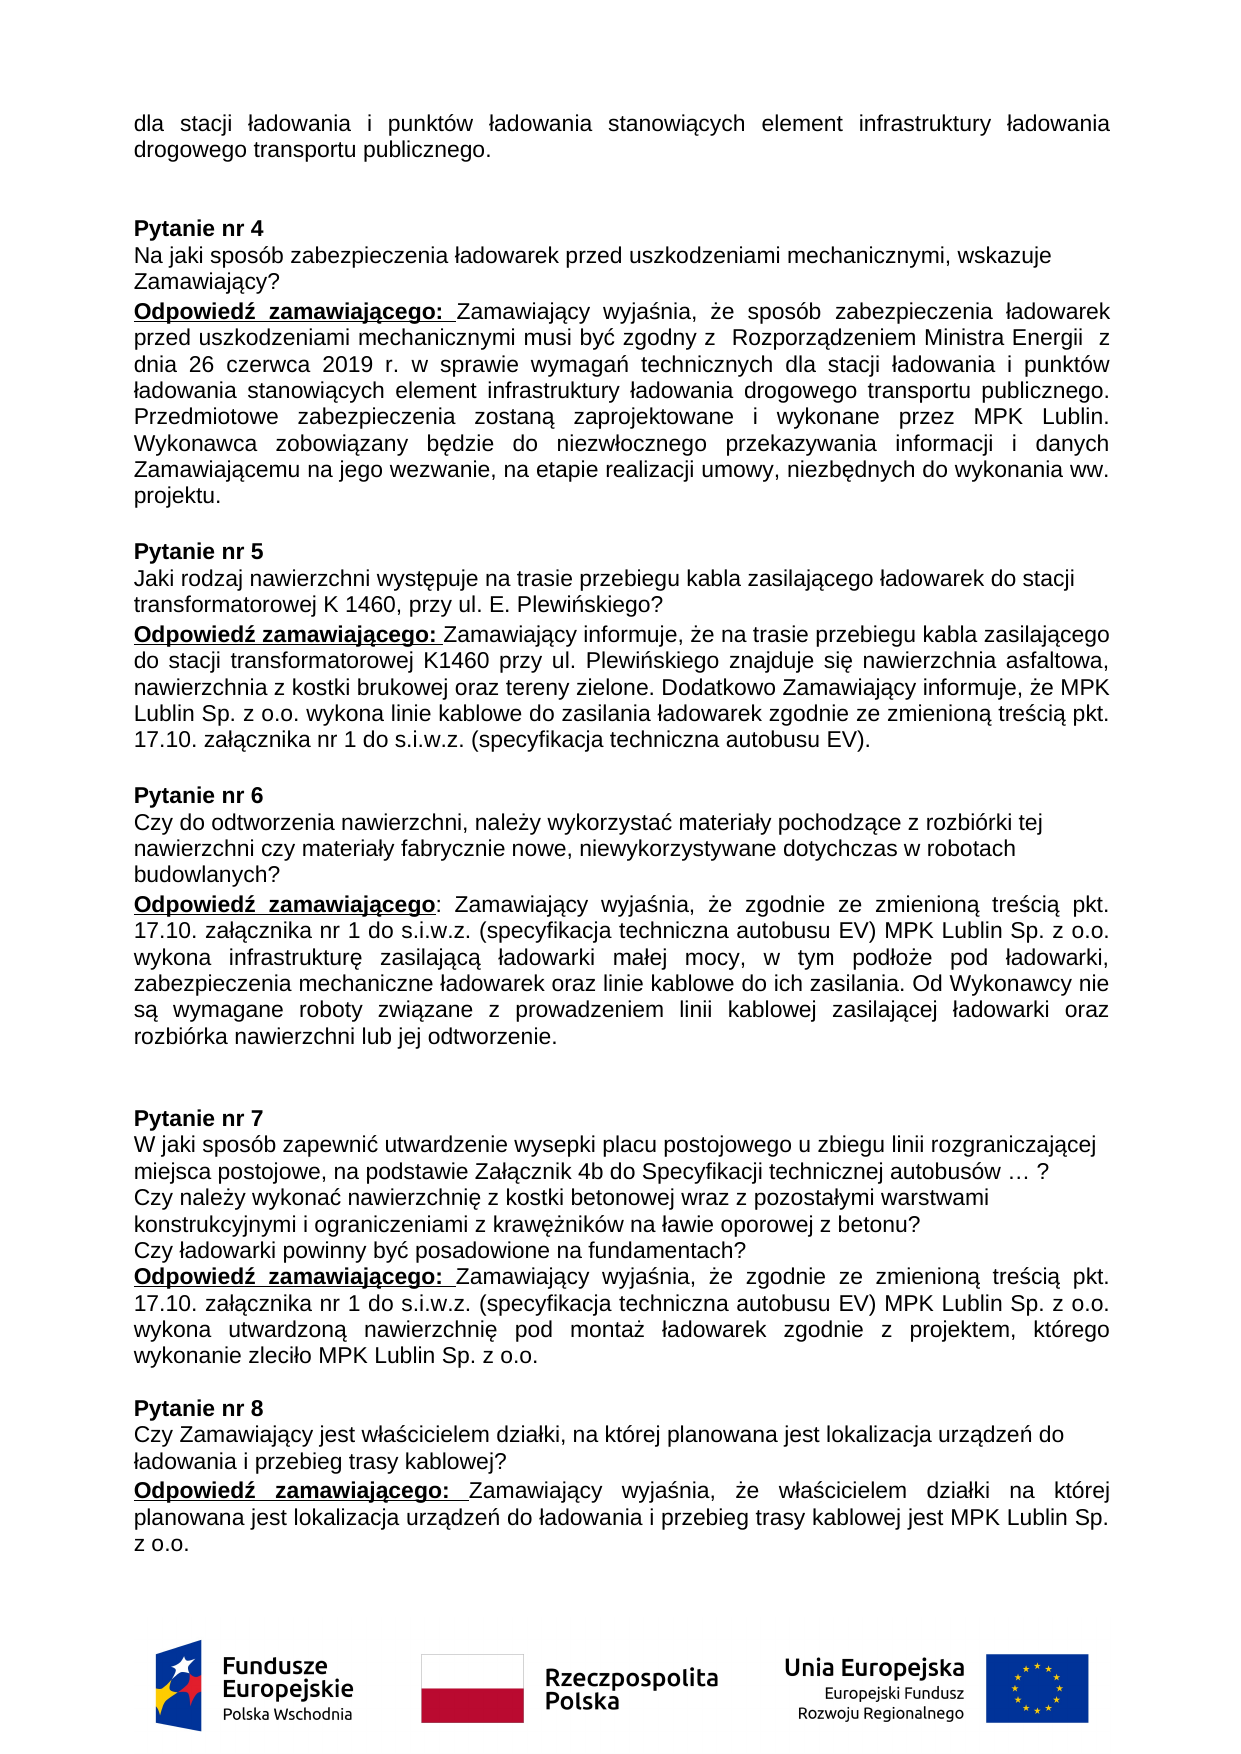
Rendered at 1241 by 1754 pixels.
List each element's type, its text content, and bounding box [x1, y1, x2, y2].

text Czy do odtworzenia nawierzchni, należy wykorzystać materiały pochodzące z rozbiórki tej nawierzchni czy materiały fabrycznie nowe, niewykorzystywane dotychczas w robotach budowlanych? [133, 808, 1110, 888]
text Odpowiedź zamawiającego: Zamawiający wyjaśnia, że zgodnie ze zmienioną treścią pkt. 17.10. załącznika nr 1 do s.i.w.z. (specyfikacja techniczna autobusu EV) MPK Lublin Sp. z o.o. wykona infrastrukturę zasilającą ładowarki małej mocy, w tym podłoże pod ładowarki, zabezpieczenia mechaniczne ładowarek oraz linie kablowe do ich zasilania. Od Wykonawcy nie są wymagane roboty związane z prowadzeniem linii kablowej zasilającej ładowarki oraz rozbiórka nawierzchni lub jej odtworzenie. [133, 891, 1110, 1049]
text Odpowiedź zamawiającego: Zamawiający informuje, że na trasie przebiegu kabla zasilającego do stacji transformatorowej K1460 przy ul. Plewińskiego znajduje się nawierzchnia asfaltowa, nawierzchnia z kostki brukowej oraz tereny zielone. Dodatkowo Zamawiający informuje, że MPK Lublin Sp. z o.o. wykona linie kablowe do zasilania ładowarek zgodnie ze zmienioną treścią pkt. 17.10. załącznika nr 1 do s.i.w.z. (specyfikacja techniczna autobusu EV). [133, 621, 1110, 752]
text Czy Zamawiający jest właścicielem działki, na której planowana jest lokalizacja urządzeń do ładowania i przebieg trasy kablowej? [133, 1421, 1110, 1474]
text Czy należy wykonać nawierzchnię z kostki betonowej wraz z pozostałymi warstwami konstrukcyjnymi i ograniczeniami z krawężników na ławie oporowej z betonu? [133, 1184, 1110, 1237]
text Jaki rodzaj nawierzchni występuje na trasie przebiegu kabla zasilającego ładowarek do stacji transformatorowej K 1460, przy ul. E. Plewińskiego? [133, 565, 1110, 617]
text Odpowiedź zamawiającego: Zamawiający wyjaśnia, że sposób zabezpieczenia ładowarek przed uszkodzeniami mechanicznymi musi być zgodny z Rozporządzeniem Ministra Energii z dnia 26 czerwca 2019 r. w sprawie wymagań technicznych dla stacji ładowania i punktów ładowania stanowiących element infrastruktury ładowania drogowego transportu publicznego. Przedmiotowe zabezpieczenia zostaną zaprojektowane i wykonane przez MPK Lublin. Wykonawca zobowiązany będzie do niezwłocznego przekazywania informacji i danych Zamawiającemu na jego wezwanie, na etapie realizacji umowy, niezbędnych do wykonania ww. projektu. [133, 298, 1110, 509]
text Czy ładowarki powinny być posadowione na fundamentach? [133, 1237, 1110, 1263]
text Odpowiedź zamawiającego: Zamawiający wyjaśnia, że zgodnie ze zmienioną treścią pkt. 17.10. załącznika nr 1 do s.i.w.z. (specyfikacja techniczna autobusu EV) MPK Lublin Sp. z o.o. wykona utwardzoną nawierzchnię pod montaż ładowarek zgodnie z projektem, którego wykonanie zleciło MPK Lublin Sp. z o.o. [133, 1263, 1110, 1369]
picture [133, 1617, 1111, 1754]
text Pytanie nr 5 [133, 538, 1110, 565]
text Na jaki sposób zabezpieczenia ładowarek przed uszkodzeniami mechanicznymi, wskazuje Zamawiający? [133, 242, 1110, 294]
text Pytanie nr 4 [133, 215, 1110, 242]
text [133, 110, 1110, 163]
text Pytanie nr 6 [133, 782, 1110, 808]
text Pytanie nr 8 [133, 1395, 1110, 1421]
text Pytanie nr 7 [133, 1105, 1110, 1131]
text Odpowiedź zamawiającego: Zamawiający wyjaśnia, że właścicielem działki na której planowana jest lokalizacja urządzeń do ładowania i przebieg trasy kablowej jest MPK Lublin Sp. z o.o. [133, 1477, 1110, 1556]
text W jaki sposób zapewnić utwardzenie wysepki placu postojowego u zbiegu linii rozgraniczającej miejsca postojowe, na podstawie Załącznik 4b do Specyfikacji technicznej autobusów … ? [133, 1131, 1110, 1184]
